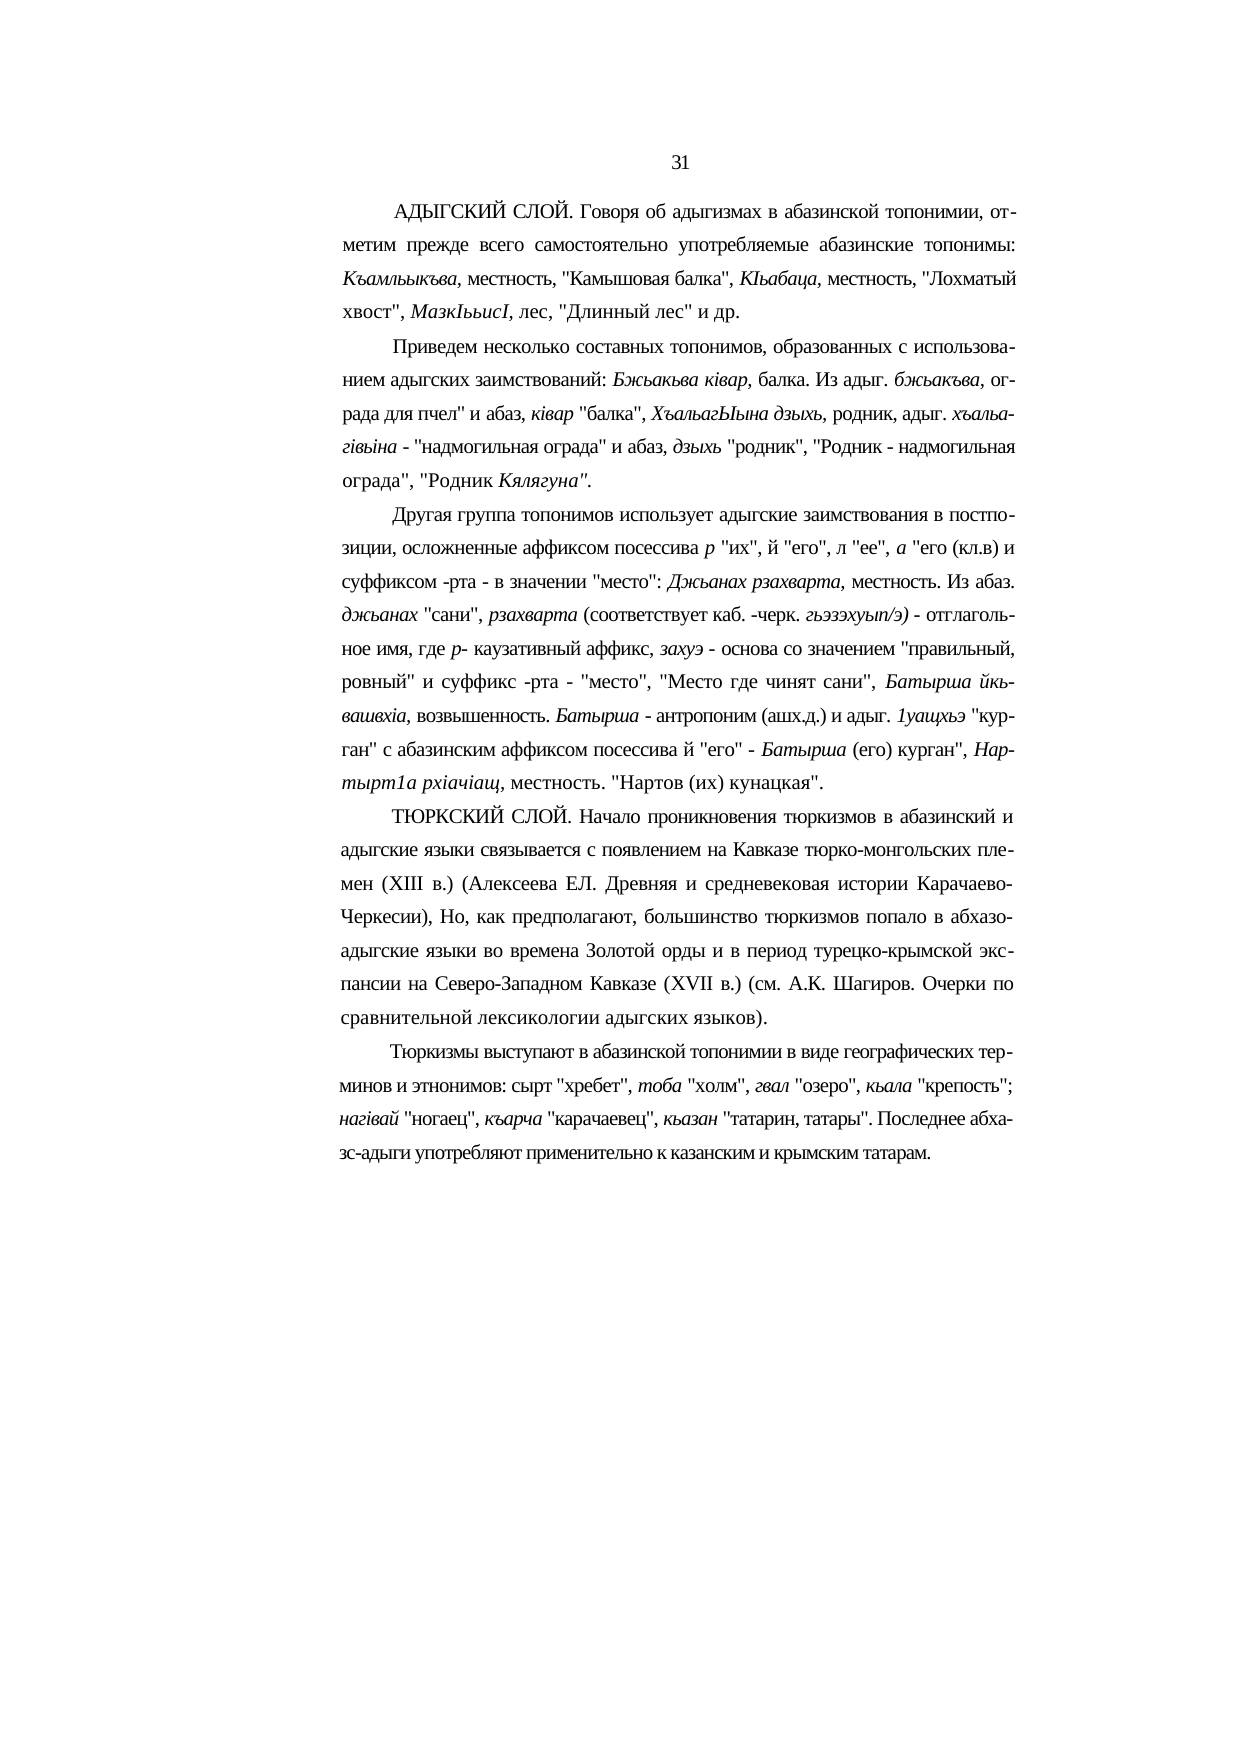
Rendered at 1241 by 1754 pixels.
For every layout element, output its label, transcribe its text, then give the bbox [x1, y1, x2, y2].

text Приведем несколько составных топонимов, образованных с использованием адыгских заимствований: Бжьакьва ківар, балка. Из адыг. бжьакъва, ограда для пчел" и абаз, ківар "балка", ХъальагЫына дзыхь, родник, адыг. хъальа-гівьіна - "надмогильная ограда" и абаз, дзыхь "родник", "Родник - надмогильная ограда", "Родник Кялягуна". [342, 326, 1016, 494]
text Другая группа топонимов использует адыгские заимствования в постпозиции, осложненные аффиксом посессива р "их", й "его", л "ее", а "его (кл.в) и суффиксом -рта - в значении "место": Джьанах рзахварта, местность. Из абаз. джьанах "сани", рзахварта (соответствует каб. -черк. гьэзэхуып/э) - отглагольное имя, где р- каузативный аффикс, захуэ - основа со значением "правильный, ровный" и суффикс -рта - "место", "Место где чинят сани", Батырша йкь-вашвхіа, возвышенность. Батырша - антропоним (ашх.д.) и адыг. 1уащхьэ "курган" с абазинским аффиксом посессива й "его" - Батырша (его) курган", Нар-тырт1а рхіачіащ, местность. "Нартов (их) кунацкая". [341, 494, 1015, 796]
text Тюркизмы выступают в абазинской топонимии в виде географических терминов и этнонимов: сырт "хребет", тоба "холм", гвал "озеро", кьала "крепость"; нагівай "ногаец", къарча "карачаевец", кьазан "татарин, татары". Последнее абха-зс-адыги употребляют применительно к казанским и крымским татарам. [339, 1032, 1013, 1166]
text 31 [349, 150, 1014, 174]
text ТЮРКСКИЙ СЛОЙ. Начало проникновения тюркизмов в абазинский и адыгские языки связывается с появлением на Кавказе тюрко-монгольских племен (XIII в.) (Алексеева ЕЛ. Древняя и средневековая истории Карачаево-Черкесии), Но, как предполагают, большинство тюркизмов попало в абхазо-адыгские языки во времена Золотой орды и в период турецко-крымской экспансии на Северо-Западном Кавказе (XVII в.) (см. А.К. Шагиров. Очерки по сравнительной лексикологии адыгских языков). [340, 796, 1014, 1031]
text АДЫГСКИЙ СЛОЙ. Говоря об адыгизмах в абазинской топонимии, отметим прежде всего самостоятельно употребляемые абазинские топонимы: Къамльыкъва, местность, "Камышовая балка", КІьабаца, местность, "Лохматый хвост", МазкІььисІ, лес, "Длинный лес" и др. [342, 192, 1017, 326]
